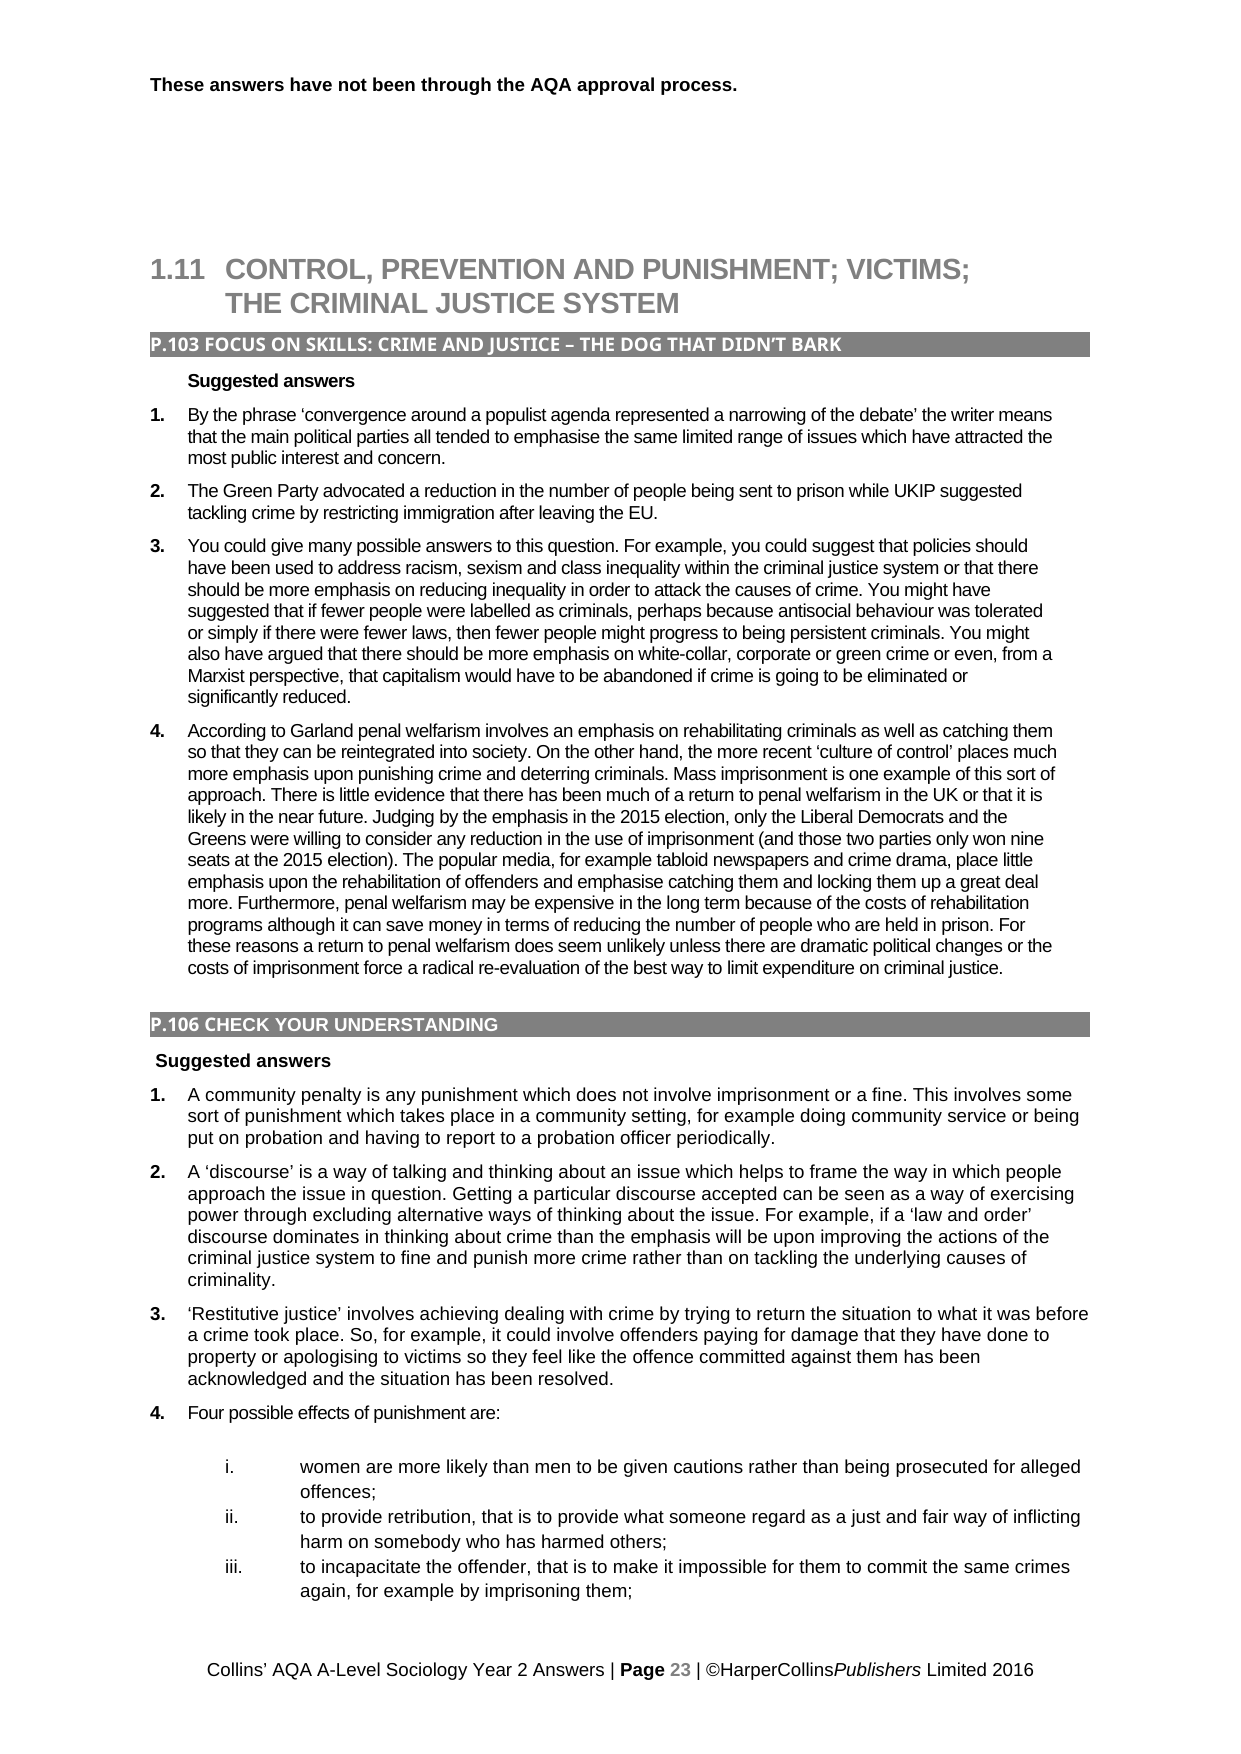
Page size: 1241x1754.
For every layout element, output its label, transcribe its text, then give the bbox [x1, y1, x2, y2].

text 2. The Green Party advocated a reduction in the number of people being sent to prison while UKIP suggested tackling crime by restricting immigration after leaving the EU. [150, 480, 1061, 523]
list to provide retribution, that is to provide what someone regard as a just and fair way of inflicting harm on somebody who has harmed others; [225, 1506, 1090, 1552]
subtitle p.106 CHECK YOUR UNDERSTANDING [150, 1012, 1090, 1037]
text 1. By the phrase ‘convergence around a populist agenda represented a narrowing of the debate’ the writer means that the main political parties all tended to emphasise the same limited range of issues which have attracted the most public interest and concern. [150, 404, 1061, 468]
text 2. A ‘discourse’ is a way of talking and thinking about an issue which helps to frame the way in which people approach the issue in question. Getting a particular discourse accepted can be seen as a way of exercising power through excluding alternative ways of thinking about the issue. For example, if a ‘law and order’ discourse dominates in thinking about crime than the emphasis will be upon improving the actions of the criminal justice system to fine and punish more crime rather than on tackling the underlying causes of criminality. [150, 1161, 1090, 1290]
text 1. A community penalty is any punishment which does not involve imprisonment or a fine. This involves some sort of punishment which takes place in a community setting, for example doing community service or being put on probation and having to report to a probation officer periodically. [150, 1084, 1090, 1148]
text Suggested answers [150, 1049, 1090, 1071]
subtitle P.103 FOCUS ON Skills: CRIME AND JUSTICE – THE DOG THAT DIDN’T BARK [150, 332, 1090, 357]
list women are more likely than men to be given cautions rather than being prosecuted for alleged offences; [225, 1456, 1090, 1503]
text Suggested answers [150, 370, 1061, 391]
text 1.11 CONTROL, PREVENTION AND PUNISHMENT; VICTIMS; THE CRIMINAL JUSTICE SYSTEM [150, 252, 1061, 319]
text 4. According to Garland penal welfarism involves an emphasis on rehabilitating criminals as well as catching them so that they can be reintegrated into society. On the other hand, the more recent ‘culture of control’ places much more emphasis upon punishing crime and deterring criminals. Mass imprisonment is one example of this sort of approach. There is little evidence that there has been much of a return to penal welfarism in the UK or that it is likely in the near future. Judging by the emphasis in the 2015 election, only the Liberal Democrats and the Greens were willing to consider any reduction in the use of imprisonment (and those two parties only won nine seats at the 2015 election). The popular media, for example tabloid newspapers and crime drama, place little emphasis upon the rehabilitation of offenders and emphasise catching them and locking them up a great deal more. Furthermore, penal welfarism may be expensive in the long term because of the costs of rehabilitation programs although it can save money in terms of reducing the number of people who are held in prison. For these reasons a return to penal welfarism does seem unlikely unless there are dramatic political changes or the costs of imprisonment force a radical re-evaluation of the best way to limit expenditure on criminal justice. [150, 719, 1061, 978]
list to incapacitate the offender, that is to make it impossible for them to commit the same crimes again, for example by imprisoning them; [225, 1556, 1090, 1602]
text 3. ‘Restitutive justice’ involves achieving dealing with crime by trying to return the situation to what it was before a crime took place. So, for example, it could involve offenders paying for damage that they have done to property or apologising to victims so they feel like the offence committed against them has been acknowledged and the situation has been resolved. [150, 1303, 1090, 1389]
text 3. You could give many possible answers to this question. For example, you could suggest that policies should have been used to address racism, sexism and class inequality within the criminal justice system or that there should be more emphasis on reducing inequality in order to attack the causes of crime. You might have suggested that if fewer people were labelled as criminals, perhaps because antisocial behaviour was tolerated or simply if there were fewer laws, then fewer people might progress to being persistent criminals. You might also have argued that there should be more emphasis on white-collar, corporate or green crime or even, from a Marxist perspective, that capitalism would have to be abandoned if crime is going to be eliminated or significantly reduced. [150, 535, 1061, 708]
text 4. Four possible effects of punishment are: [150, 1401, 1061, 1423]
